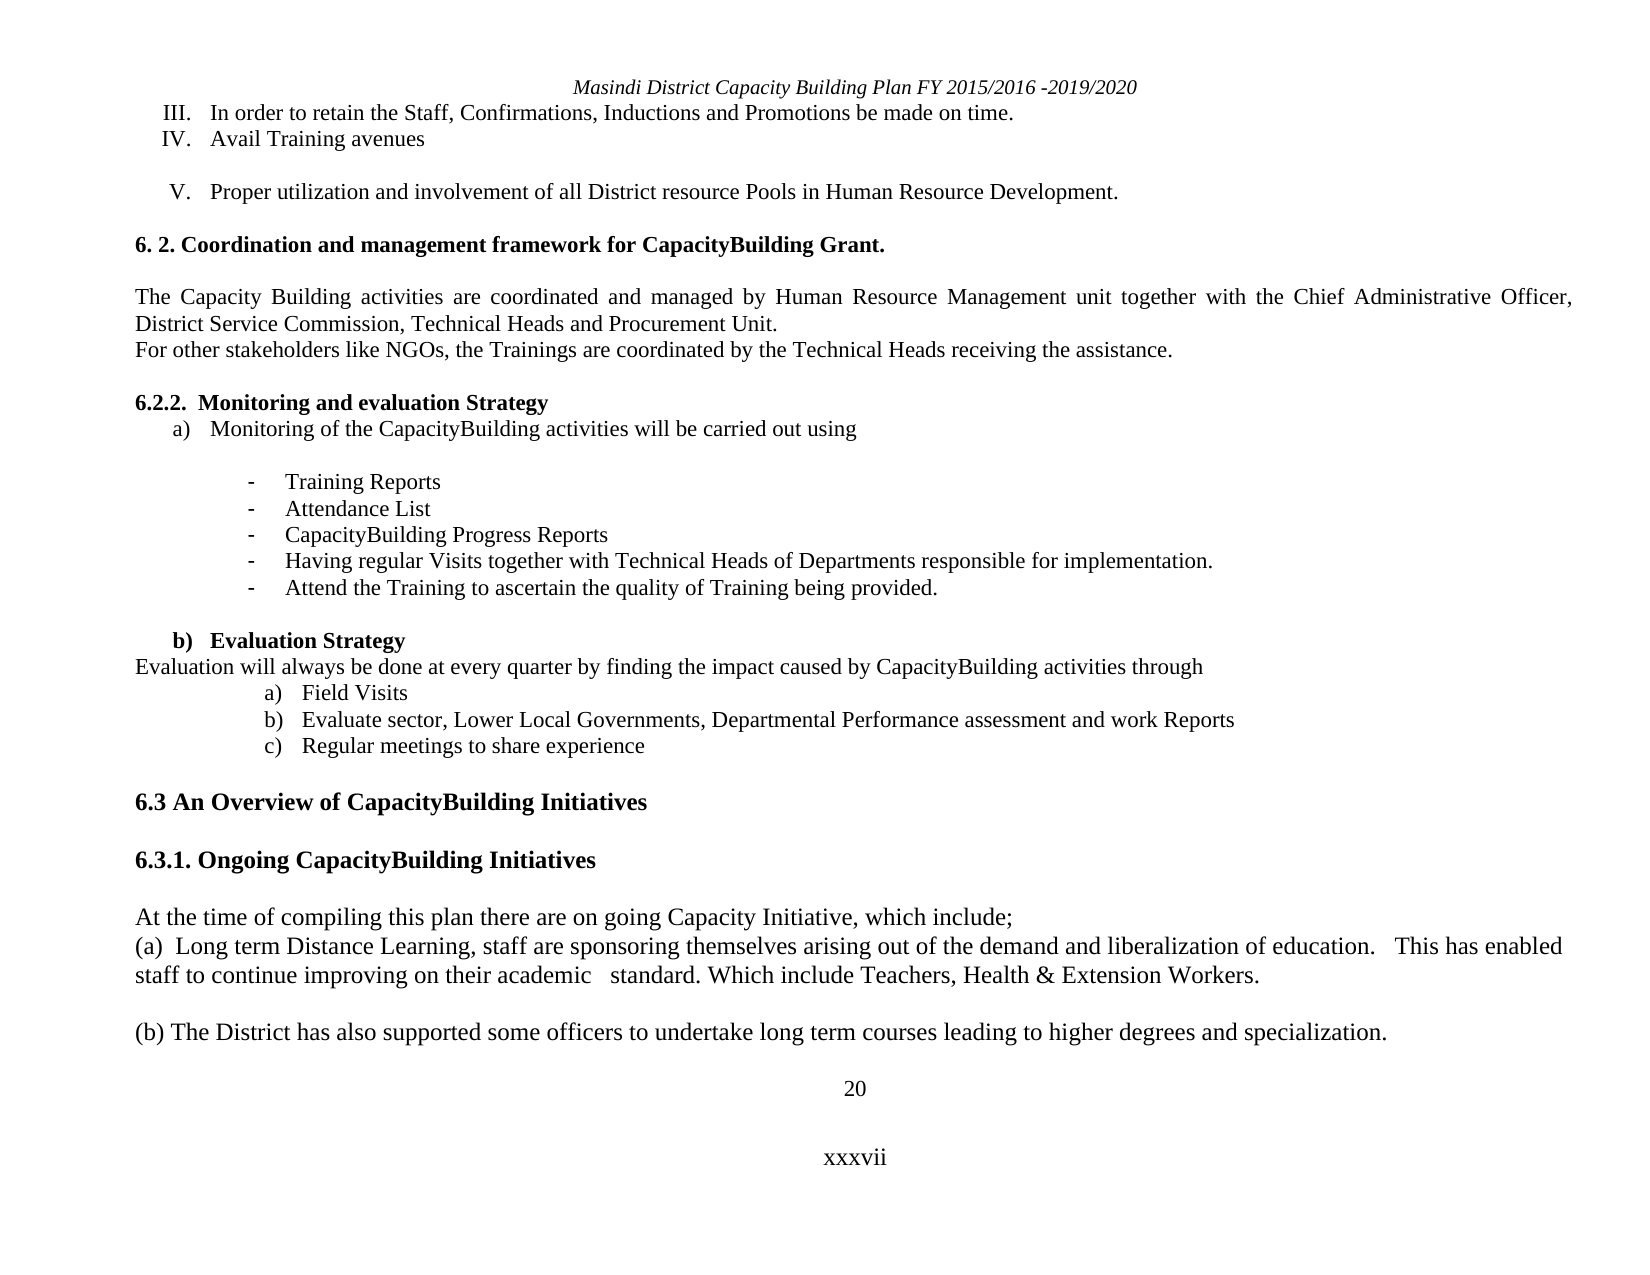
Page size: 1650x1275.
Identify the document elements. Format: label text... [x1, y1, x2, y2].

text 6.3 An Overview of Initiatives [135, 787, 1575, 816]
list Avail Training avenues [191, 125, 1575, 152]
list Evaluate sector, Lower Local Governments, Departmental Performance assessment and work Reports [264, 706, 1575, 732]
list Training Reports [247, 468, 1575, 494]
list Field Visits [264, 679, 1575, 706]
list Monitoring of the activities will be carried out using [172, 415, 1575, 442]
text (b) The District has also supported some officers to undertake long term courses leading to higher degrees and specialization. [135, 1017, 1575, 1046]
list Attend the Training to ascertain the quality of Training being provided. [247, 574, 1575, 600]
text 6. 2. Coordination and management framework for Grant. [135, 231, 1575, 257]
list Progress Reports [247, 521, 1575, 547]
text 20 [135, 1075, 1575, 1101]
text At the time of compiling this plan there are on going Capacity Initiative, which include; [135, 902, 1575, 931]
text For other stakeholders like NGOs, the Trainings are coordinated by the Technical Heads receiving the assistance. [135, 336, 1575, 363]
text 6.2.2. Monitoring and evaluation Strategy [135, 389, 1575, 415]
text The Capacity Building activities are coordinated and managed by Human Resource Management unit together with the Chief Administrative Officer, District Service Commission, Technical Heads and Procurement Unit. [135, 283, 1575, 336]
list Evaluation Strategy [172, 627, 1575, 653]
text 6.3.1. Ongoing Initiatives [135, 845, 1575, 873]
list Attendance List [247, 494, 1575, 521]
list Having regular Visits together with Technical Heads of Departments responsible for implementation. [247, 547, 1575, 574]
text Evaluation will always be done at every quarter by finding the impact caused by activities through [135, 653, 1575, 679]
list Regular meetings to share experience [264, 732, 1575, 758]
list In order to retain the Staff, Confirmations, Inductions and Promotions be made on time. [191, 99, 1575, 125]
list Proper utilization and involvement of all District resource Pools in Human Resource Development. [191, 178, 1575, 204]
text (a) Long term Distance Learning, staff are sponsoring themselves arising out of the demand and liberalization of education. This has enabled staff to continue improving on their academic standard. Which include Teachers, Health & Extension Workers. [135, 931, 1575, 988]
